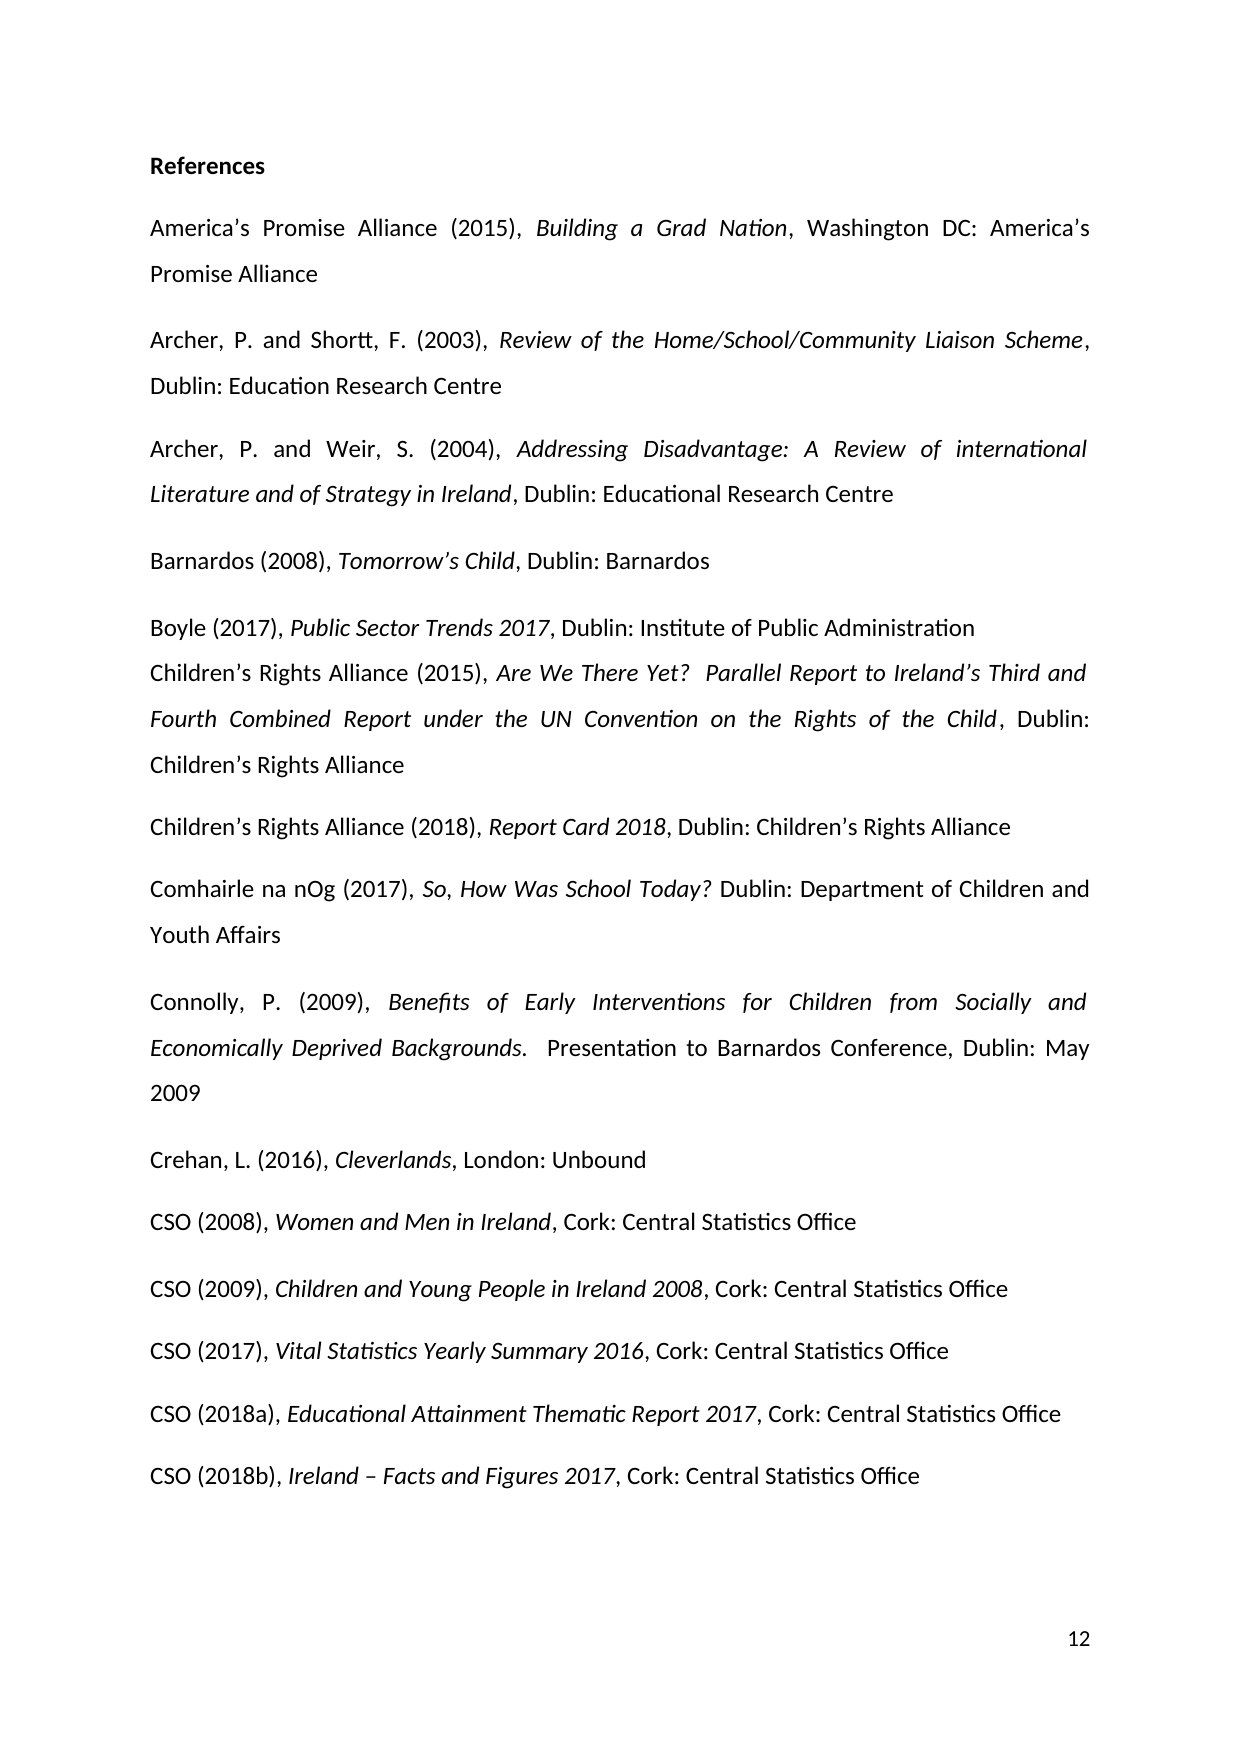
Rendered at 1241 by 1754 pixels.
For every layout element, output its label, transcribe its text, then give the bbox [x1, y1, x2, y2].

text Children’s Rights Alliance (2015), Are We There Yet? Parallel Report to Ireland’s Third and Fourth Combined Report under the UN Convention on the Rights of the Child, Dublin: Children’s Rights Alliance [150, 657, 1090, 779]
text References [150, 150, 1090, 181]
text CSO (2018a), Educational Attainment Thematic Report 2017, Cork: Central Statistics Office [150, 1398, 1090, 1428]
text CSO (2017), Vital Statistics Yearly Summary 2016, Cork: Central Statistics Office [150, 1335, 1090, 1366]
text Comhairle na nOg (2017), So, How Was School Today? Dublin: Department of Children and Youth Affairs [150, 874, 1090, 950]
text CSO (2009), Children and Young People in Ireland 2008, Cork: Central Statistics Office [150, 1273, 1090, 1303]
text Connolly, P. (2009), Benefits of Early Interventions for Children from Socially and Economically Deprived Backgrounds. Presentation to Barnardos Conference, Dublin: May 2009 [150, 986, 1090, 1108]
text Barnardos (2008), Tomorrow’s Child, Dublin: Barnardos [150, 545, 1090, 576]
text CSO (2008), Women and Men in Ireland, Cork: Central Statistics Office [150, 1206, 1090, 1237]
text Boyle (2017), Public Sector Trends 2017, Dublin: Institute of Public Administration [150, 612, 1090, 642]
text Children’s Rights Alliance (2018), Report Card 2018, Dublin: Children’s Rights Alliance [150, 811, 1090, 842]
text America’s Promise Alliance (2015), Building a Grad Nation, Washington DC: America’s Promise Alliance [150, 212, 1090, 289]
text CSO (2018b), Ireland – Facts and Figures 2017, Cork: Central Statistics Office [150, 1460, 1090, 1491]
text Archer, P. and Weir, S. (2004), Addressing Disadvantage: A Review of international Literature and of Strategy in Ireland, Dublin: Educational Research Centre [150, 433, 1090, 509]
text Archer, P. and Shortt, F. (2003), Review of the Home/School/Community Liaison Scheme, Dublin: Education Research Centre [150, 325, 1090, 401]
text Crehan, L. (2016), Cleverlands, London: Unbound [150, 1144, 1090, 1174]
